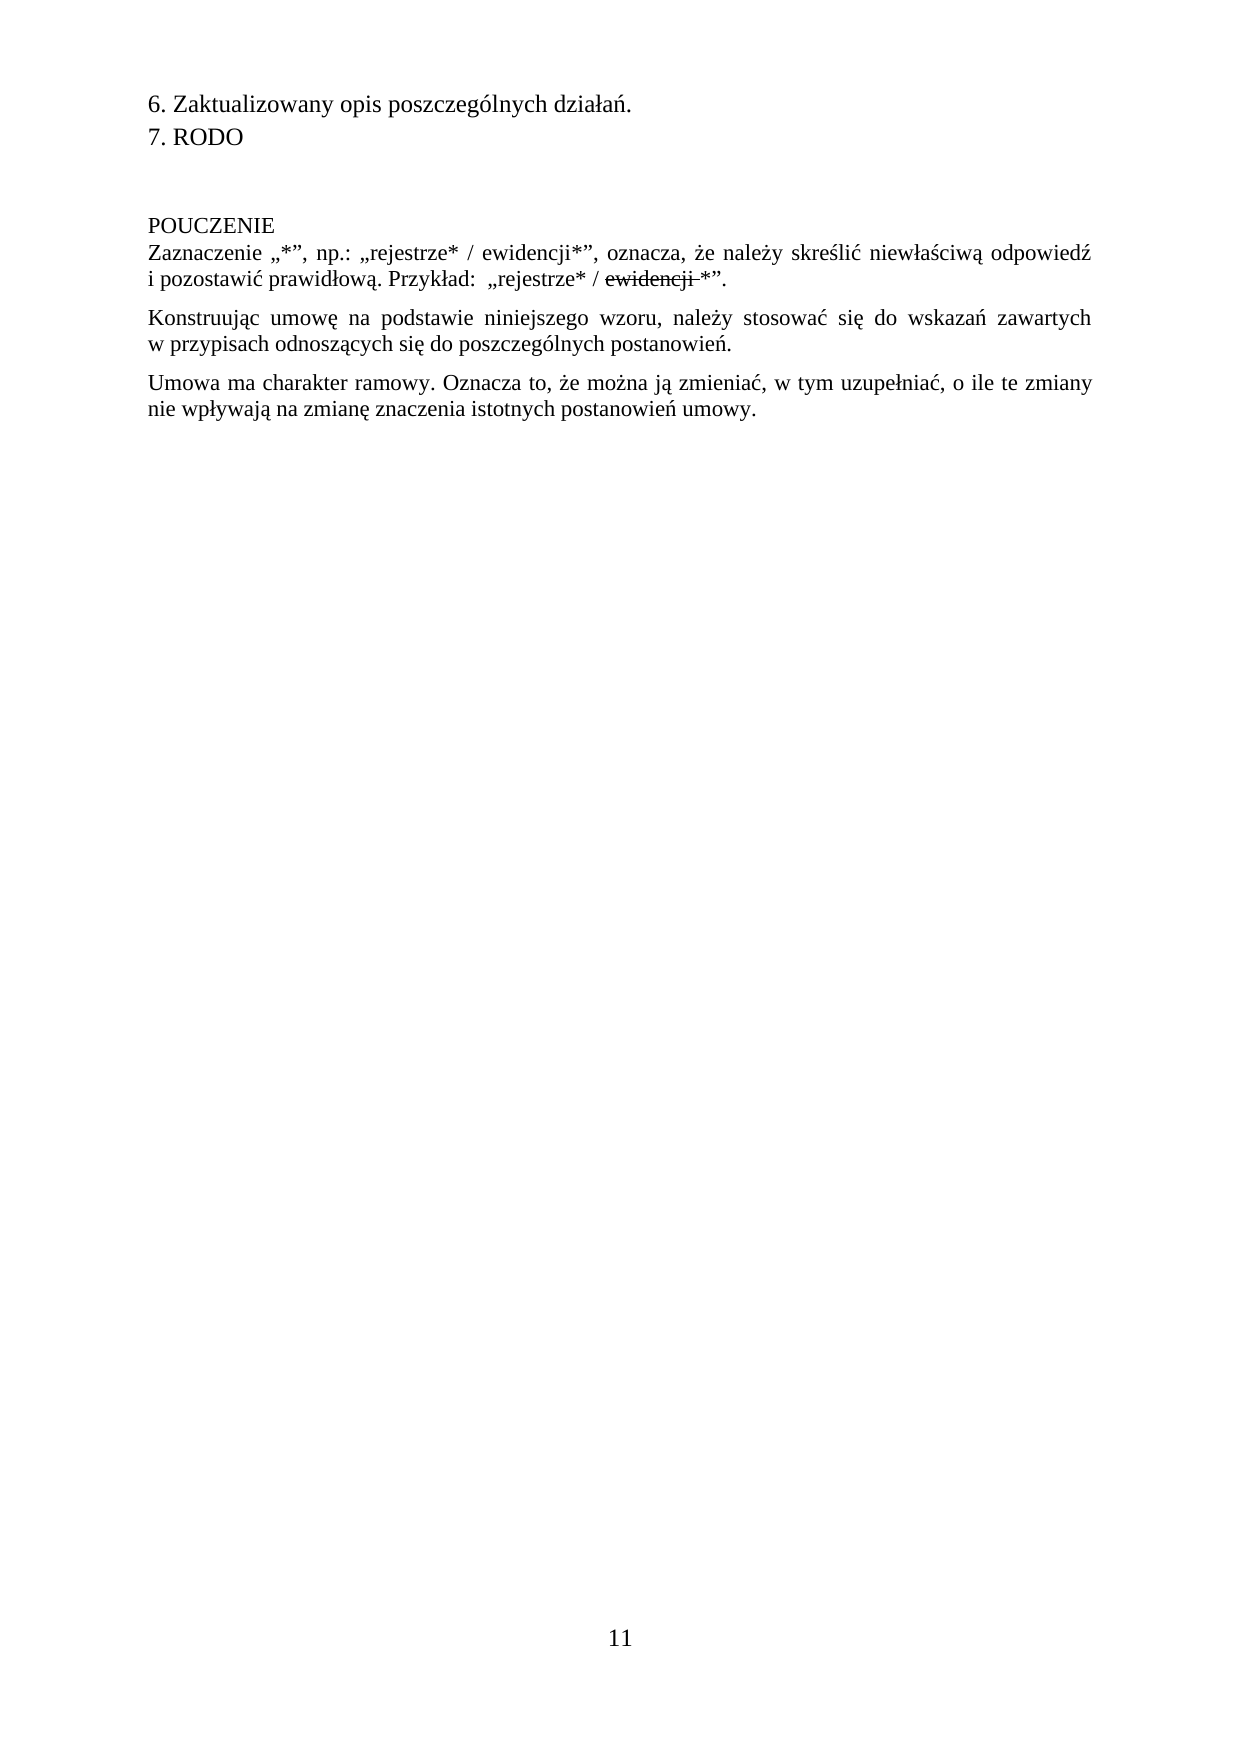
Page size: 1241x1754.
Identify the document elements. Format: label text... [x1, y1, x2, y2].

text Konstruując umowę na podstawie niniejszego wzoru, należy stosować się do wskazań zawartych w przypisach odnoszących się do poszczególnych postanowień. [148, 304, 1093, 356]
text 6. Zaktualizowany opis poszczególnych działań. [148, 89, 1093, 117]
text Umowa ma charakter ramowy. Oznacza to, że można ją zmieniać, w tym uzupełniać, o ile te zmiany nie wpływają na zmianę znaczenia istotnych postanowień umowy. [148, 369, 1093, 422]
text Zaznaczenie „*”, np.: „rejestrze* / ewidencji*”, oznacza, że należy skreślić niewłaściwą odpowiedź i pozostawić prawidłową. Przykład: „rejestrze* / ewidencji *”. [148, 238, 1093, 291]
text POUCZENIE [148, 212, 1225, 238]
text 7. RODO [148, 122, 1093, 150]
